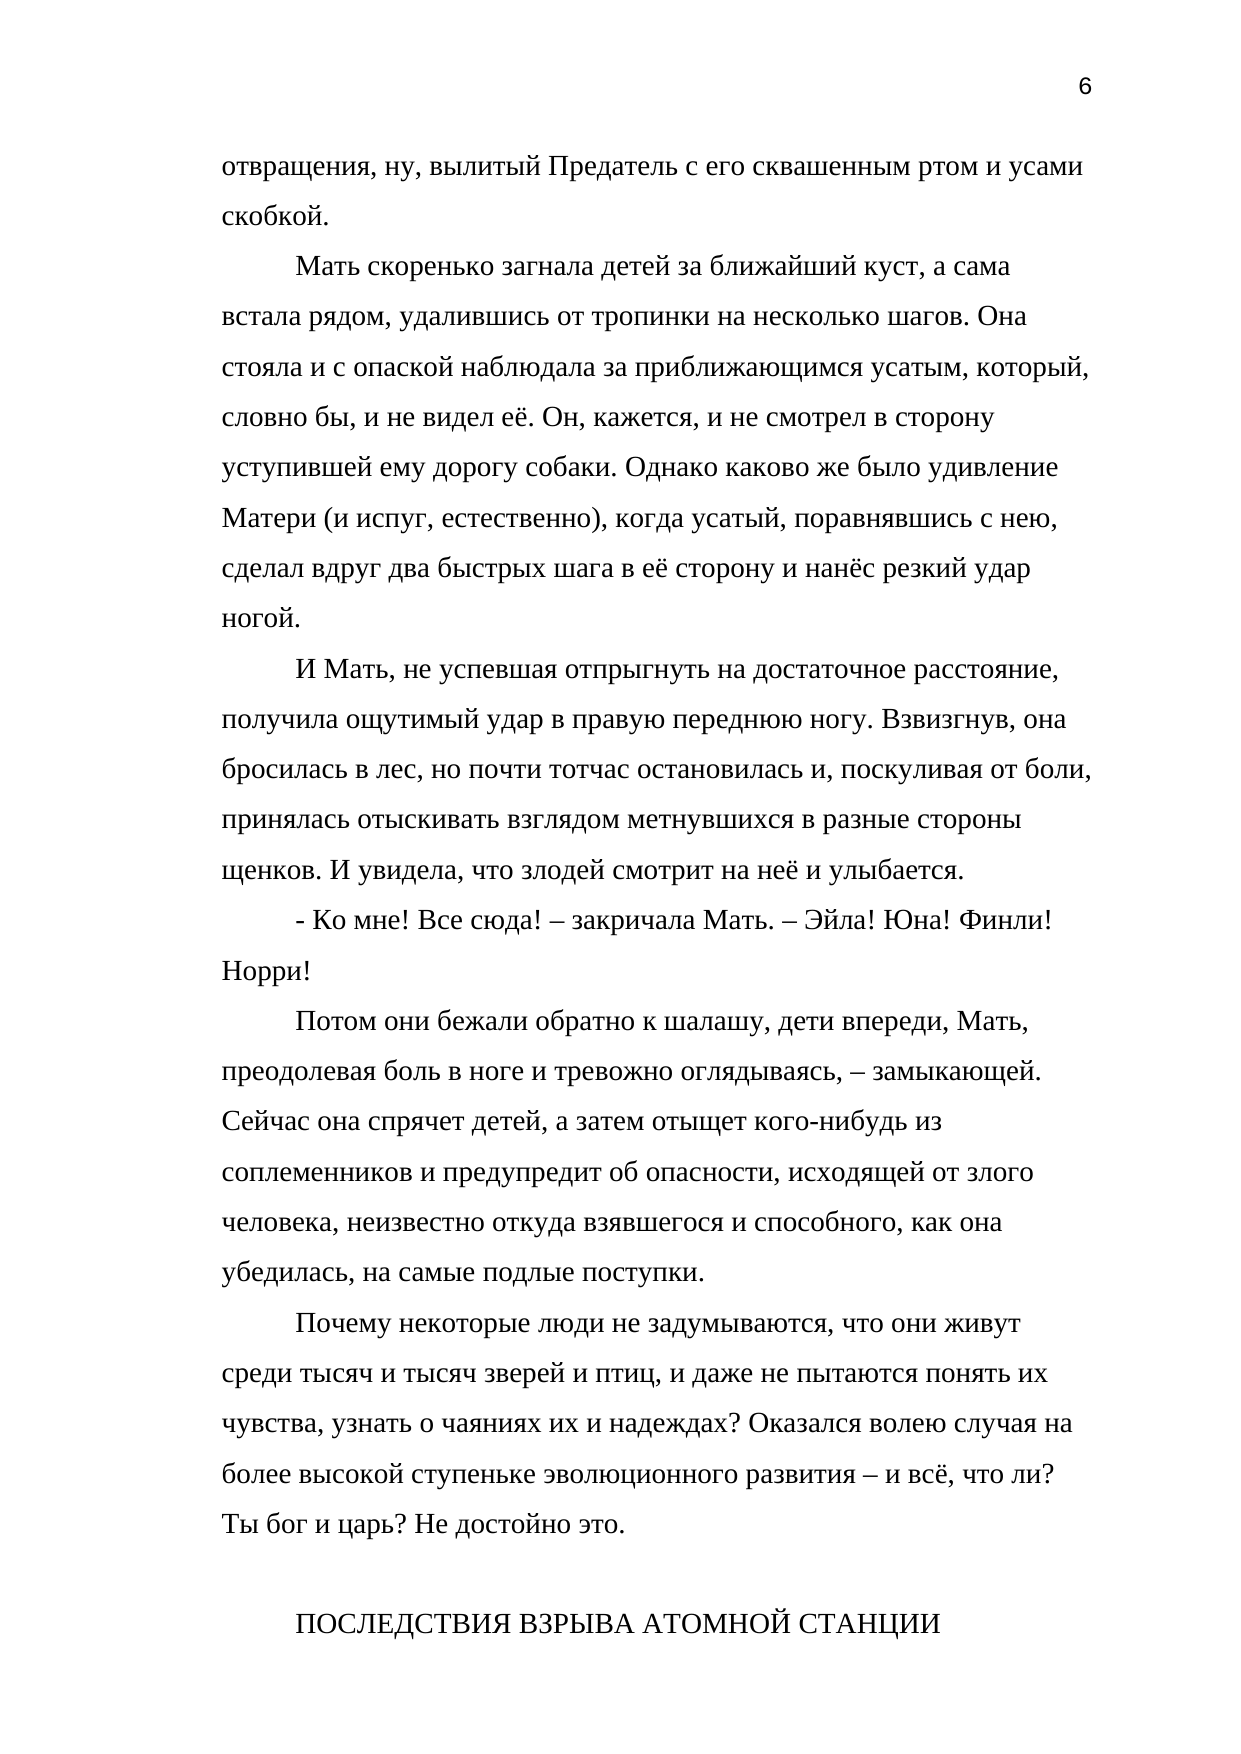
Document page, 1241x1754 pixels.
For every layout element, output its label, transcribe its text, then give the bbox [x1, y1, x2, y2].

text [221, 148, 1093, 231]
text Мать скоренько загнала детей за ближайший куст, а сама встала рядом, удалившись от тропинки на несколько шагов. Она стояла и с опаской наблюдала за приближающимся усатым, который, словно бы, и не видел её. Он, кажется, и не смотрел в сторону уступившей ему дорогу собаки. Однако каково же было удивление Матери (и испуг, естественно), когда усатый, поравнявшись с нею, сделал вдруг два быстрых шага в её сторону и нанёс резкий удар ногой. [221, 248, 1093, 634]
text И Мать, не успевшая отпрыгнуть на достаточное расстояние, получила ощутимый удар в правую переднюю ногу. Взвизгнув, она бросилась в лес, но почти тотчас остановилась и, поскуливая от боли, принялась отыскивать взглядом метнувшихся в разные стороны щенков. И увидела, что злодей смотрит на неё и улыбается. [221, 651, 1093, 886]
text Почему некоторые люди не задумываются, что они живут среди тысяч и тысяч зверей и птиц, и даже не пытаются понять их чувства, узнать о чаяниях их и надеждах? Оказался волею случая на более высокой ступеньке эволюционного развития – и всё, что ли? Ты бог и царь? Не достойно это. [221, 1305, 1093, 1539]
text Потом они бежали обратно к шалашу, дети впереди, Мать, преодолевая боль в ноге и тревожно оглядываясь, – замыкающей. Сейчас она спрячет детей, а затем отыщет кого-нибудь из соплеменников и предупредит об опасности, исходящей от злого человека, неизвестно откуда взявшегося и способного, как она убедилась, на самые подлые поступки. [221, 1003, 1093, 1288]
subtitle ПОСЛЕДСТВИЯ ВЗРЫВА АТОМНОЙ СТАНЦИИ [221, 1607, 1093, 1640]
text - Ко мне! Все сюда! – закричала Мать. – Эйла! Юна! Финли! Норри! [221, 902, 1093, 986]
